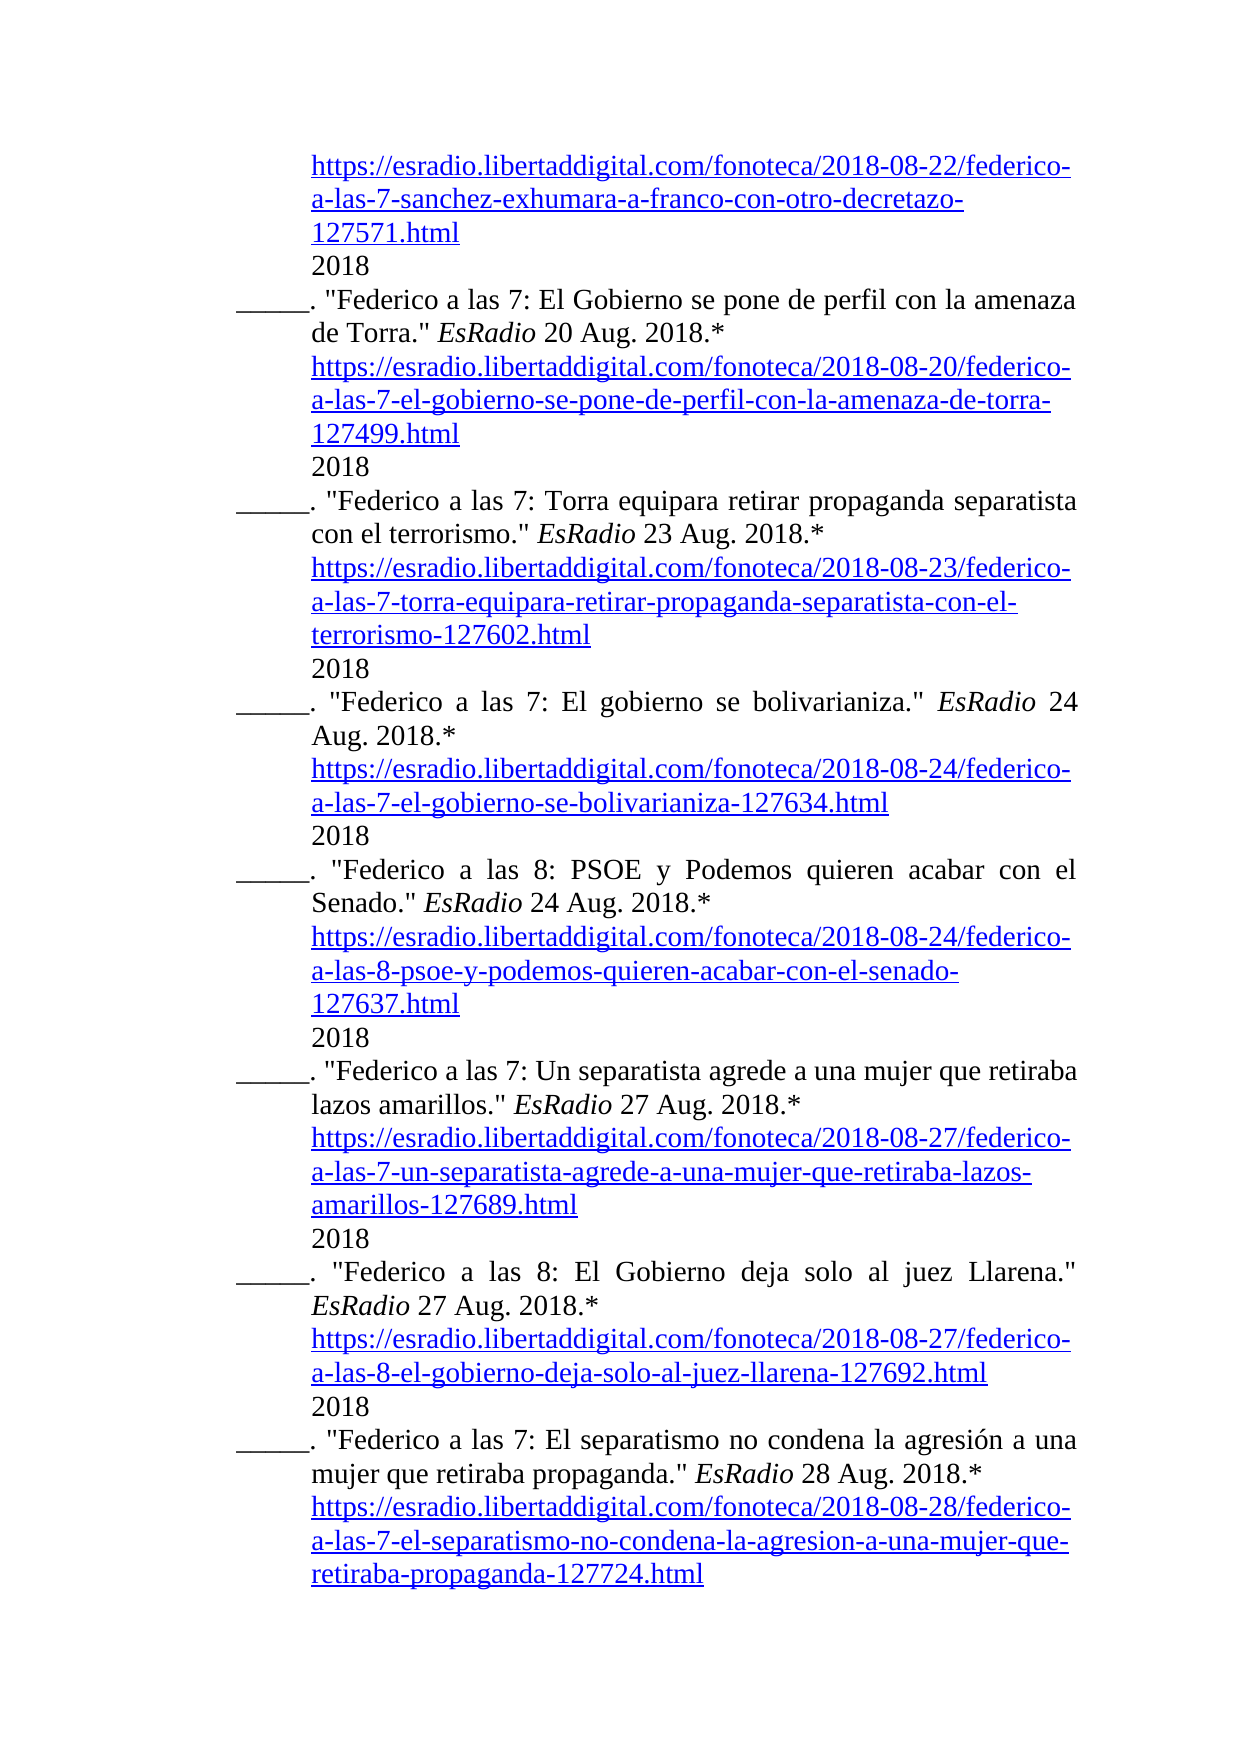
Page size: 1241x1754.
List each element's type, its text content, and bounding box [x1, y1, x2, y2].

text _____. "Federico a las 7: Torra equipara retirar propaganda separatista con el terrorismo." EsRadio 23 Aug. 2018.* [236, 483, 1078, 550]
text https://esradio.libertaddigital.com/fonoteca/2018-08-22/federico-a-las-7-sanchez-exhumara-a-franco-con-otro-decretazo-127571.html [236, 148, 1078, 248]
text _____. "Federico a las 7: El gobierno se bolivarianiza." EsRadio 24 Aug. 2018.* [236, 684, 1078, 751]
text _____. "Federico a las 8: El Gobierno deja solo al juez Llarena." EsRadio 27 Aug. 2018.* [236, 1254, 1078, 1322]
text 2018 [236, 1221, 1078, 1254]
text 2018 [236, 651, 1078, 684]
text _____. "Federico a las 7: El Gobierno se pone de perfil con la amenaza de Torra." EsRadio 20 Aug. 2018.* [236, 282, 1078, 349]
text https://esradio.libertaddigital.com/fonoteca/2018-08-27/federico-a-las-8-el-gobierno-deja-solo-al-juez-llarena-127692.html [236, 1322, 1078, 1389]
text https://esradio.libertaddigital.com/fonoteca/2018-08-20/federico-a-las-7-el-gobierno-se-pone-de-perfil-con-la-amenaza-de-torra-127499.html [236, 349, 1078, 449]
text 2018 [236, 818, 1078, 852]
text https://esradio.libertaddigital.com/fonoteca/2018-08-24/federico-a-las-8-psoe-y-podemos-quieren-acabar-con-el-senado-127637.html [236, 919, 1078, 1020]
text https://esradio.libertaddigital.com/fonoteca/2018-08-27/federico-a-las-7-un-separatista-agrede-a-una-mujer-que-retiraba-lazos-amarillos-127689.html [236, 1120, 1078, 1221]
text _____. "Federico a las 7: El separatismo no condena la agresión a una mujer que retiraba propaganda." EsRadio 28 Aug. 2018.* [236, 1422, 1078, 1489]
text _____. "Federico a las 8: PSOE y Podemos quieren acabar con el Senado." EsRadio 24 Aug. 2018.* [236, 852, 1078, 919]
text 2018 [236, 1389, 1078, 1422]
text 2018 [236, 449, 1078, 483]
text https://esradio.libertaddigital.com/fonoteca/2018-08-28/federico-a-las-7-el-separatismo-no-condena-la-agresion-a-una-mujer-que-retiraba-propaganda-127724.html [236, 1489, 1078, 1590]
text _____. "Federico a las 7: Un separatista agrede a una mujer que retiraba lazos amarillos." EsRadio 27 Aug. 2018.* [236, 1053, 1078, 1120]
text 2018 [236, 248, 1078, 282]
text 2018 [236, 1020, 1078, 1053]
text https://esradio.libertaddigital.com/fonoteca/2018-08-23/federico-a-las-7-torra-equipara-retirar-propaganda-separatista-con-el-terrorismo-127602.html [236, 550, 1078, 651]
text https://esradio.libertaddigital.com/fonoteca/2018-08-24/federico-a-las-7-el-gobierno-se-bolivarianiza-127634.html [236, 751, 1078, 818]
